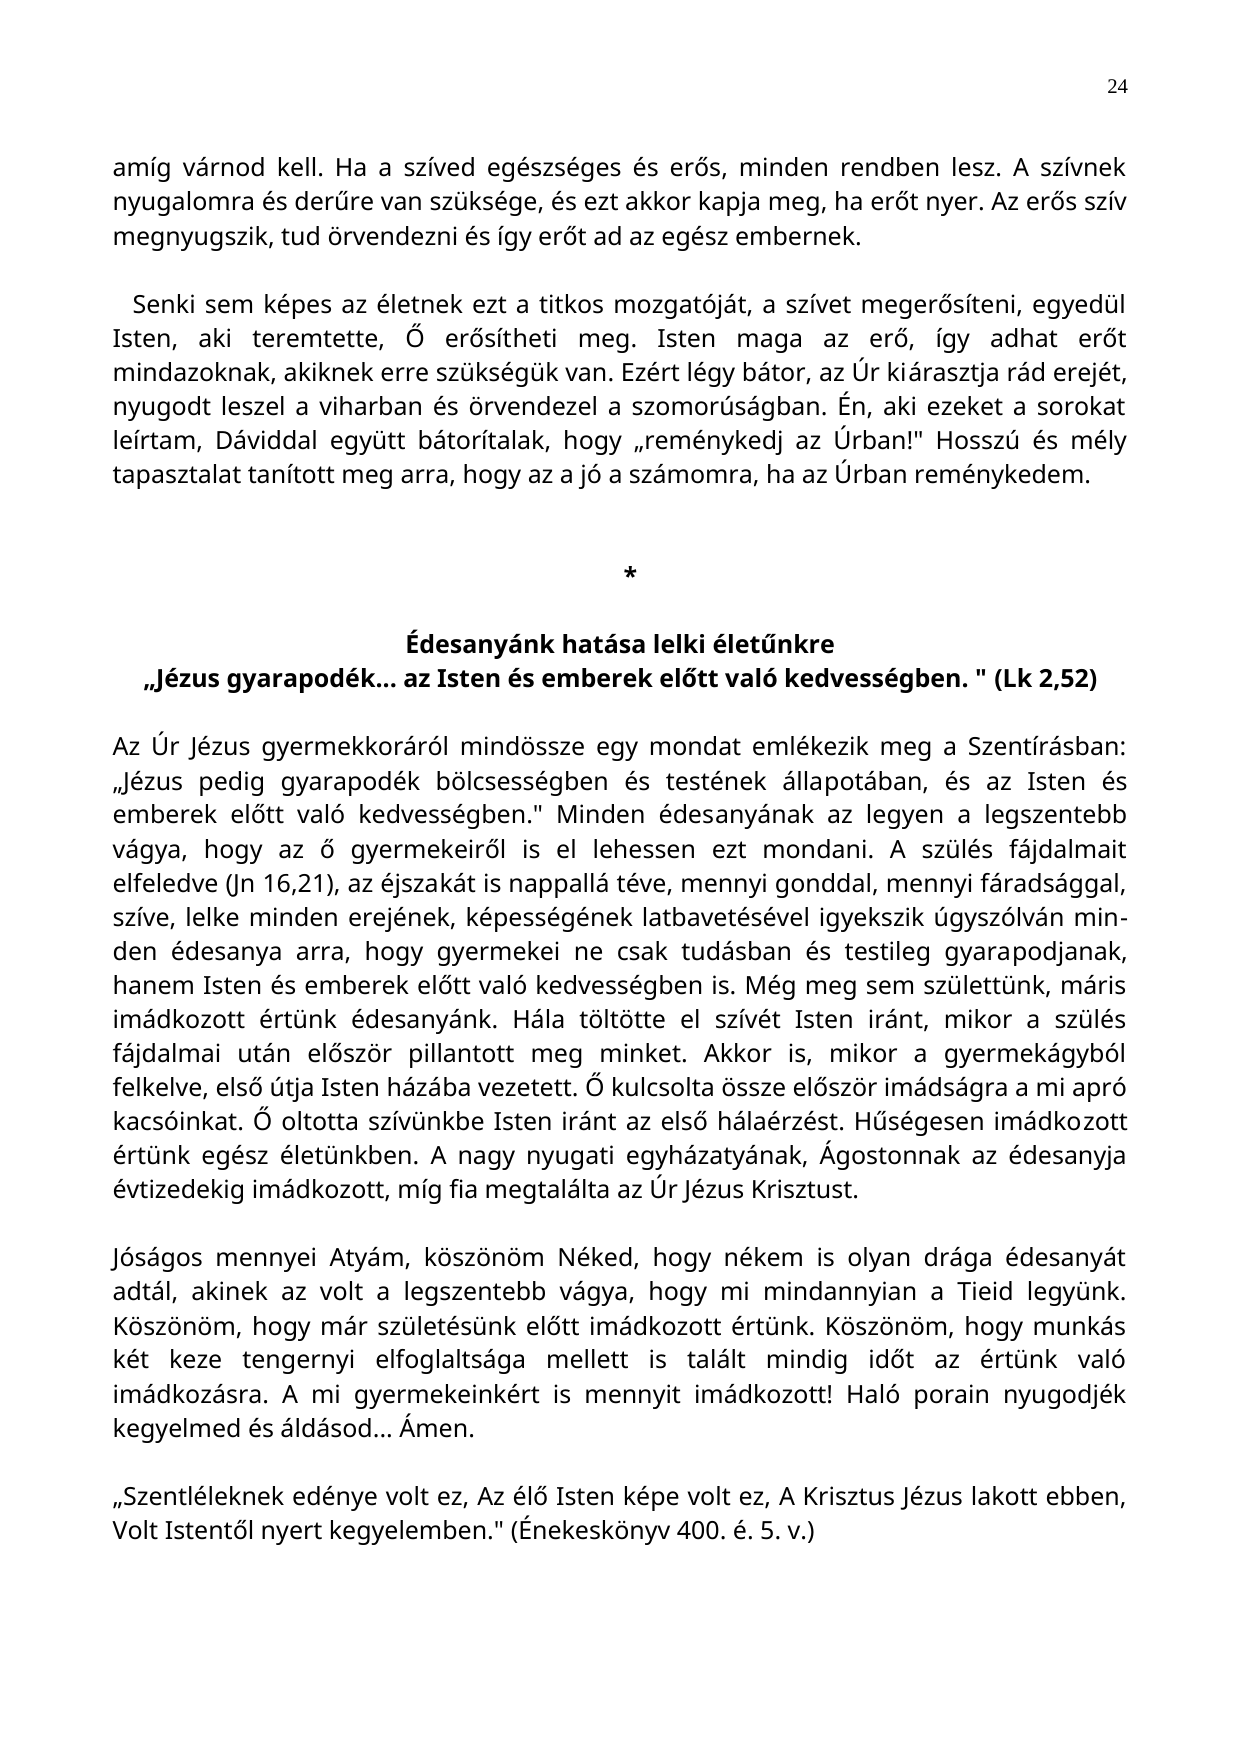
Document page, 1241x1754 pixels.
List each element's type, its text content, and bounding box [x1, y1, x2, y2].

text „Jézus gyarapodék... az Isten és emberek előtt való kedvességben. " (Lk 2,52) [112, 661, 1128, 695]
text Az Úr Jézus gyermekkoráról mindössze egy mondat emlékezik meg a Szentírásban: „Jézus pedig gyarapodék bölcsességben és testének állapotában, és az Isten és emberek előtt való kedvességben." Minden édesanyának az legyen a legszentebb vágya, hogy az ő gyermekeiről is el lehessen ezt mondani. A szülés fájdalmait elfeledve (Jn 16,21), az éjszakát is nappallá téve, mennyi gonddal, mennyi fáradsággal, szíve, lelke minden erejének, képességének latbavetésével igyekszik úgyszólván minden édesanya arra, hogy gyermekei ne csak tudásban és testileg gyarapodjanak, hanem Isten és emberek előtt való kedvességben is. Még meg sem születtünk, máris imádkozott értünk édesanyánk. Hála töltötte el szívét Isten iránt, mikor a szülés fájdalmai után először pillantott meg minket. Akkor is, mikor a gyermekágyból felkelve, első útja Isten házába vezetett. Ő kulcsolta össze először imádságra a mi apró kacsóinkat. Ő oltotta szívünkbe Isten iránt az első hálaérzést. Hűségesen imádkozott értünk egész életünkben. A nagy nyugati egyházatyának, Ágostonnak az édesanyja évtizedekig imádkozott, míg fia megtalálta az Úr Jézus Krisztust. [112, 729, 1128, 1206]
text „Szentléleknek edénye volt ez, Az élő Isten képe volt ez, A Krisztus Jézus lakott ebben, Volt Istentől nyert kegyelemben." (Énekeskönyv 400. é. 5. v.) [112, 1478, 1128, 1547]
text Senki sem képes az életnek ezt a titkos mozgatóját, a szívet megerősíteni, egyedül Isten, aki teremtette, Ő erősítheti meg. Isten maga az erő, így adhat erőt mindazoknak, akiknek erre szükségük van. Ezért légy bátor, az Úr kiárasztja rád erejét, nyugodt leszel a viharban és örvendezel a szomorúságban. Én, aki ezeket a sorokat leírtam, Dáviddal együtt bátorítalak, hogy „reménykedj az Úrban!" Hosszú és mély tapasztalat tanított meg arra, hogy az a jó a számomra, ha az Úrban reménykedem. [112, 286, 1128, 491]
text Jóságos mennyei Atyám, köszönöm Néked, hogy nékem is olyan drága édesanyát adtál, akinek az volt a legszentebb vágya, hogy mi mindannyian a Tieid legyünk. Köszönöm, hogy már születésünk előtt imádkozott értünk. Köszönöm, hogy munkás két keze tengernyi elfoglaltsága mellett is talált mindig időt az értünk való imádkozásra. A mi gyermekeinkért is mennyit imádkozott! Haló porain nyugodjék kegyelmed és áldásod... Ámen. [112, 1240, 1128, 1444]
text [112, 150, 1128, 252]
text * [112, 559, 1128, 593]
text Édesanyánk hatása lelki életűnkre [112, 627, 1128, 661]
